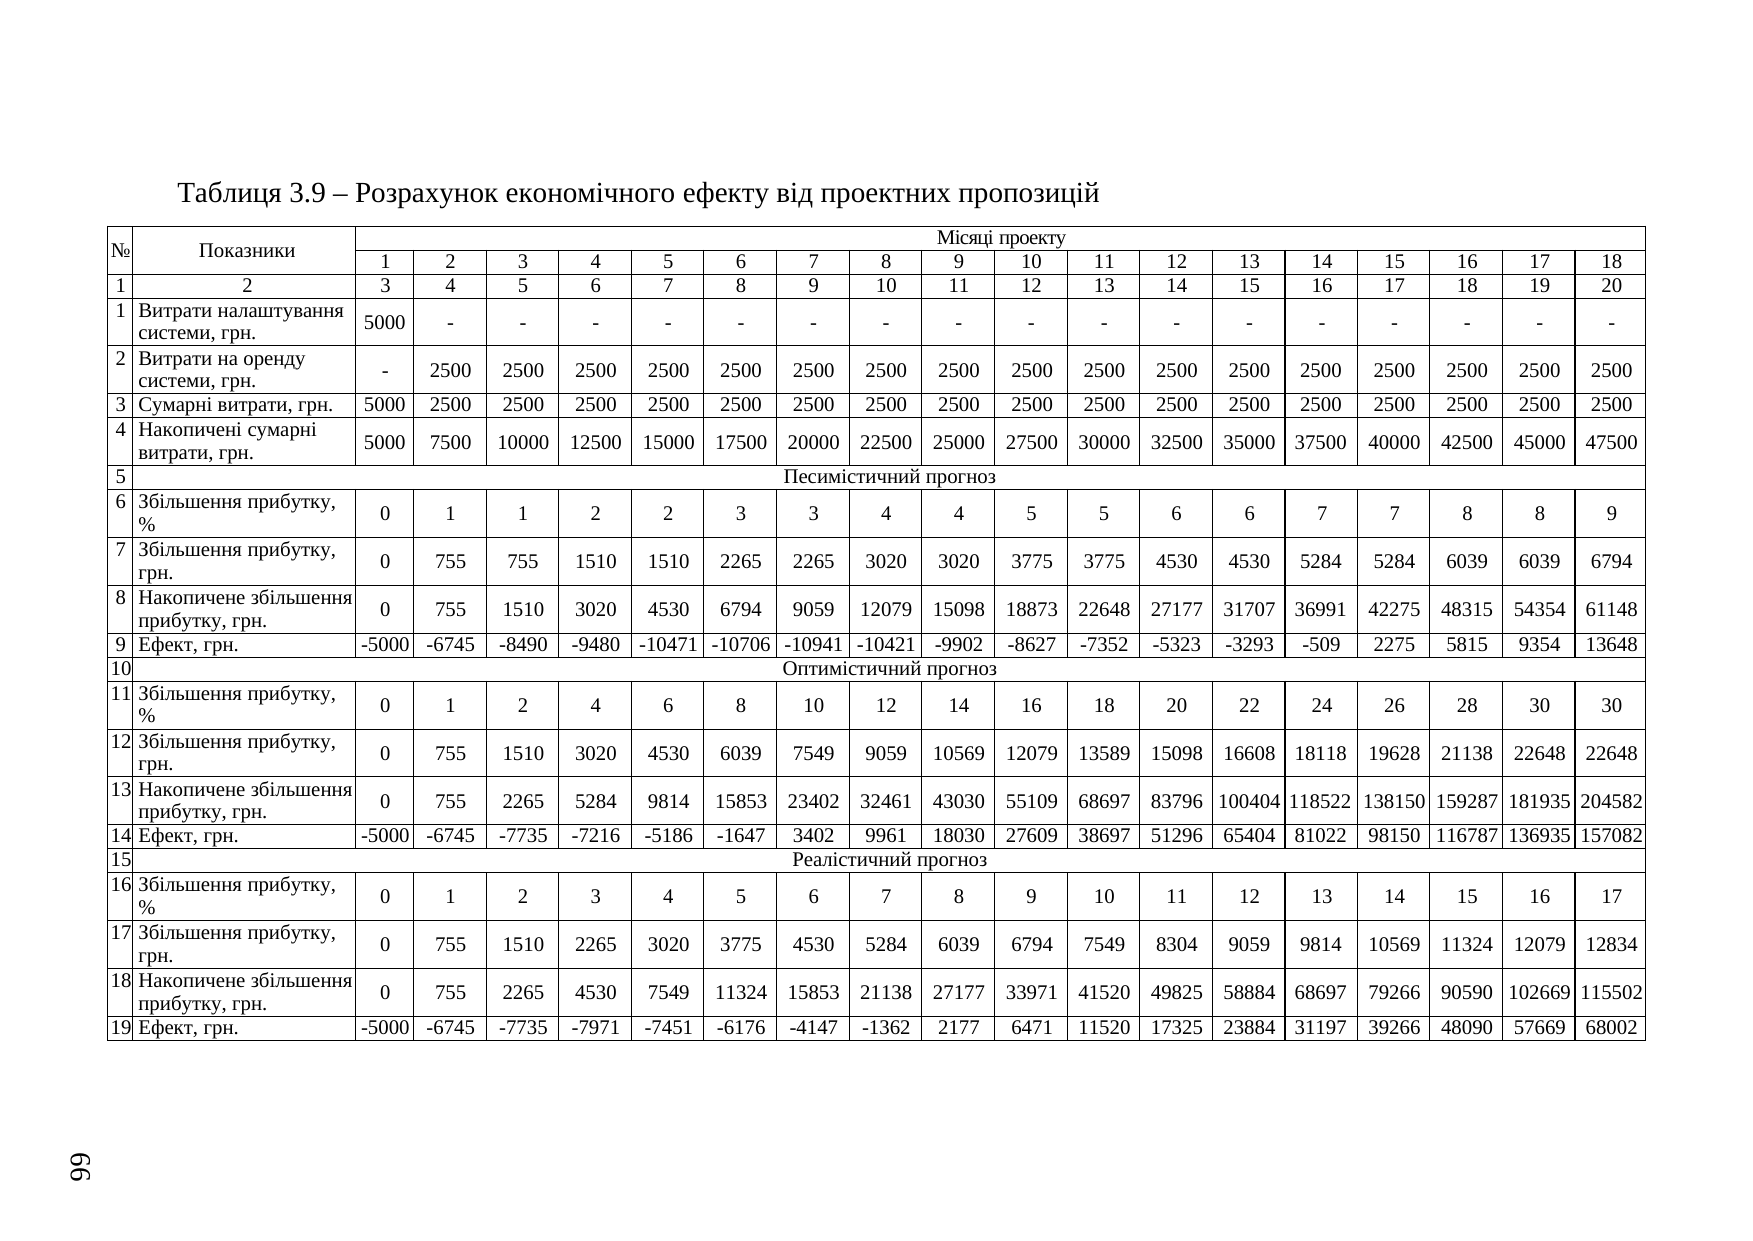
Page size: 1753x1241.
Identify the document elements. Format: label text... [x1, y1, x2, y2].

table_cell 2177 [922, 1017, 994, 1040]
table_cell 2500 [1140, 346, 1212, 393]
table_cell 15 [108, 849, 132, 872]
table_cell 28 [1430, 682, 1502, 728]
table_cell - [1358, 299, 1429, 345]
table_cell 30 [1576, 682, 1645, 728]
table_cell 2 [108, 346, 132, 393]
table_cell 98150 [1358, 825, 1429, 848]
table_cell 10000 [487, 418, 558, 465]
table_cell Реалістичний прогноз [133, 849, 1645, 872]
table_cell Збільшення прибутку, грн. [133, 538, 355, 585]
table_cell -5000 [356, 825, 413, 848]
table_cell 14 [1358, 873, 1429, 920]
table_cell 5 [632, 251, 703, 273]
table_cell 16 [108, 873, 132, 920]
table_cell 10 [777, 682, 849, 728]
table_cell 10569 [922, 730, 994, 776]
table_cell 0 [356, 490, 413, 537]
table_cell 2 [559, 490, 631, 537]
table_cell 11520 [1068, 1017, 1139, 1040]
table_cell 21138 [850, 969, 921, 1016]
table_cell Ефект, грн. [133, 634, 355, 657]
table_cell 2500 [922, 394, 994, 417]
table_cell -4147 [777, 1017, 849, 1040]
table_cell -3293 [1213, 634, 1284, 657]
table_cell 3 [487, 251, 558, 273]
table_cell 6471 [995, 1017, 1067, 1040]
table_cell 2500 [995, 394, 1067, 417]
table_cell 12 [1213, 873, 1284, 920]
table_cell 1 [108, 299, 132, 345]
table_cell -9480 [559, 634, 631, 657]
table_cell 9059 [850, 730, 921, 776]
table_cell - [487, 299, 558, 345]
table_cell 6 [777, 873, 849, 920]
table_cell 3775 [1068, 538, 1139, 585]
table_cell 20 [1576, 275, 1645, 297]
table_cell 20000 [777, 418, 849, 465]
table_cell 7549 [632, 969, 703, 1016]
table_cell 15098 [922, 586, 994, 633]
table_cell 6 [632, 682, 703, 728]
table_cell 6039 [1430, 538, 1502, 585]
table_cell 2500 [777, 394, 849, 417]
table_cell 9059 [1213, 921, 1284, 968]
table_cell 2500 [1358, 394, 1429, 417]
table_cell 2500 [777, 346, 849, 393]
table_cell 102669 [1503, 969, 1574, 1016]
table_cell 23884 [1213, 1017, 1284, 1040]
table_cell 4 [632, 873, 703, 920]
table_cell 22648 [1503, 730, 1574, 776]
table_cell 22 [1213, 682, 1284, 728]
table_cell 12079 [995, 730, 1067, 776]
table_cell 9 [995, 873, 1067, 920]
table_cell 16 [1286, 275, 1357, 297]
table_cell 42500 [1430, 418, 1502, 465]
table_cell 115502 [1576, 969, 1645, 1016]
table_cell 755 [414, 921, 486, 968]
table_cell -10941 [777, 634, 849, 657]
table_cell 100404 [1213, 777, 1284, 824]
table_cell 11 [1068, 251, 1139, 273]
table_cell 79266 [1358, 969, 1429, 1016]
table_cell 2500 [1213, 394, 1284, 417]
table_cell 23402 [777, 777, 849, 824]
table_cell 2500 [1358, 346, 1429, 393]
table_cell 41520 [1068, 969, 1139, 1016]
table_cell 10 [1068, 873, 1139, 920]
table_cell 17 [1576, 873, 1645, 920]
table_cell 32461 [850, 777, 921, 824]
table_cell 6794 [704, 586, 776, 633]
table_cell 3020 [632, 921, 703, 968]
table_cell 2500 [1140, 394, 1212, 417]
table_cell 1510 [632, 538, 703, 585]
table_cell - [1213, 299, 1284, 345]
table_cell 18 [1576, 251, 1645, 273]
table_cell 755 [487, 538, 558, 585]
table_cell 0 [356, 586, 413, 633]
table_cell 2500 [1430, 394, 1502, 417]
table_cell Накопичене збільшення прибутку, грн. [133, 586, 355, 633]
table_cell Ефект, грн. [133, 1017, 355, 1040]
table_cell Витрати на оренду системи, грн. [133, 346, 355, 393]
table_cell 755 [414, 777, 486, 824]
table_cell -10706 [704, 634, 776, 657]
table_cell 2 [414, 251, 486, 273]
table_cell 20 [1140, 682, 1212, 728]
table_cell 90590 [1430, 969, 1502, 1016]
table_cell 5 [108, 466, 132, 489]
table_cell 7 [777, 251, 849, 273]
table_cell 14 [1140, 275, 1212, 297]
table_cell 2500 [704, 346, 776, 393]
table_cell 8 [850, 251, 921, 273]
table_cell 31707 [1213, 586, 1284, 633]
table_header Місяці проекту [356, 227, 1645, 249]
table_cell 27177 [922, 969, 994, 1016]
table_cell - [1286, 299, 1357, 345]
table_cell 2275 [1358, 634, 1429, 657]
table_cell 7 [108, 538, 132, 585]
table_cell 18030 [922, 825, 994, 848]
table_cell 13 [1286, 873, 1357, 920]
table_cell 2 [487, 682, 558, 728]
table_cell 2 [632, 490, 703, 537]
table_cell 1 [414, 682, 486, 728]
table_cell 2500 [414, 346, 486, 393]
table_cell 3 [704, 490, 776, 537]
table_cell 14 [108, 825, 132, 848]
table_cell 68002 [1576, 1017, 1645, 1040]
table_cell 49825 [1140, 969, 1212, 1016]
table_cell 9 [1576, 490, 1645, 537]
table_cell - [632, 299, 703, 345]
table_cell 2500 [850, 394, 921, 417]
table_cell 18118 [1286, 730, 1357, 776]
table_cell 2265 [487, 969, 558, 1016]
table_cell 68697 [1068, 777, 1139, 824]
table_cell 13648 [1576, 634, 1645, 657]
table_cell 13589 [1068, 730, 1139, 776]
table_cell 16 [995, 682, 1067, 728]
table_cell 12 [108, 730, 132, 776]
table_cell Збільшення прибутку, грн. [133, 730, 355, 776]
table_cell -7352 [1068, 634, 1139, 657]
table_cell 2500 [1286, 346, 1357, 393]
table_cell - [1430, 299, 1502, 345]
table_cell 6794 [1576, 538, 1645, 585]
table_cell Витрати налаштування системи, грн. [133, 299, 355, 345]
table_cell 35000 [1213, 418, 1284, 465]
table_cell 15098 [1140, 730, 1212, 776]
table_cell 4530 [632, 586, 703, 633]
table_cell 7500 [414, 418, 486, 465]
table_cell 12500 [559, 418, 631, 465]
table_cell 8 [704, 275, 776, 297]
table_cell -8627 [995, 634, 1067, 657]
table_cell 30000 [1068, 418, 1139, 465]
table_cell 0 [356, 538, 413, 585]
table_cell 0 [356, 969, 413, 1016]
table_cell 5 [995, 490, 1067, 537]
table_cell - [704, 299, 776, 345]
table_cell 4 [414, 275, 486, 297]
table_cell -1647 [704, 825, 776, 848]
table_cell 755 [414, 969, 486, 1016]
table_cell 10 [850, 275, 921, 297]
table_cell 13 [1213, 251, 1284, 273]
table_cell 13 [108, 777, 132, 824]
table_cell 27500 [995, 418, 1067, 465]
table_cell -7451 [632, 1017, 703, 1040]
table_cell -7735 [487, 825, 558, 848]
table_cell 9814 [1286, 921, 1357, 968]
table_cell 2500 [1068, 394, 1139, 417]
table_cell 11 [108, 682, 132, 728]
table_cell 47500 [1576, 418, 1645, 465]
table_cell 54354 [1503, 586, 1574, 633]
table_cell 10 [108, 658, 132, 681]
table_cell 16 [1430, 251, 1502, 273]
table_cell 32500 [1140, 418, 1212, 465]
table_cell 2500 [559, 346, 631, 393]
table_cell -8490 [487, 634, 558, 657]
table_cell 11324 [1430, 921, 1502, 968]
table_cell 19 [1503, 275, 1574, 297]
table_cell 18 [1068, 682, 1139, 728]
table_cell 12 [1140, 251, 1212, 273]
table_cell 2500 [559, 394, 631, 417]
table_cell 11324 [704, 969, 776, 1016]
table_cell 138150 [1358, 777, 1429, 824]
table_cell 19 [108, 1017, 132, 1040]
table_cell 25000 [922, 418, 994, 465]
table_cell 4 [850, 490, 921, 537]
table_cell 17325 [1140, 1017, 1212, 1040]
table_cell 17 [1503, 251, 1574, 273]
table_cell 4 [922, 490, 994, 537]
table_cell 22500 [850, 418, 921, 465]
table_cell 2 [133, 275, 355, 297]
table_cell 2500 [850, 346, 921, 393]
table_cell 12 [850, 682, 921, 728]
table_cell 17 [1358, 275, 1429, 297]
table_cell -10471 [632, 634, 703, 657]
table_cell Збільшення прибутку, грн. [133, 921, 355, 968]
table_cell 61148 [1576, 586, 1645, 633]
table_cell 7 [1286, 490, 1357, 537]
table_cell 15 [1430, 873, 1502, 920]
table_cell 9961 [850, 825, 921, 848]
table_cell 2500 [632, 394, 703, 417]
table_cell -6745 [414, 1017, 486, 1040]
table_cell 65404 [1213, 825, 1284, 848]
table_cell Накопичені сумарні витрати, грн. [133, 418, 355, 465]
table_cell 13 [1068, 275, 1139, 297]
text Таблиця 3.9 – Розрахунок економічного ефекту від проектних пропозицій [177, 175, 1658, 208]
table_cell 181935 [1503, 777, 1574, 824]
table_cell -9902 [922, 634, 994, 657]
table_cell -7216 [559, 825, 631, 848]
table_cell 43030 [922, 777, 994, 824]
table_cell 1 [356, 251, 413, 273]
table_cell - [414, 299, 486, 345]
table_cell 9 [108, 634, 132, 657]
table_cell 2265 [704, 538, 776, 585]
table_cell 6 [108, 490, 132, 537]
table_cell 15853 [704, 777, 776, 824]
table_cell 1510 [487, 586, 558, 633]
table_cell 30 [1503, 682, 1574, 728]
table_cell 2500 [1503, 346, 1574, 393]
table_cell 1 [414, 490, 486, 537]
table_cell 755 [414, 538, 486, 585]
table_cell -1362 [850, 1017, 921, 1040]
table_cell 4530 [1140, 538, 1212, 585]
table_cell -6745 [414, 825, 486, 848]
table_cell 16 [1503, 873, 1574, 920]
table_cell Збільшення прибутку, % [133, 873, 355, 920]
table_cell 5 [1068, 490, 1139, 537]
table_cell - [1140, 299, 1212, 345]
table_cell 3 [777, 490, 849, 537]
table_cell 8 [108, 586, 132, 633]
table_cell 7549 [1068, 921, 1139, 968]
table_cell - [559, 299, 631, 345]
table_cell 136935 [1503, 825, 1574, 848]
table_cell 4530 [1213, 538, 1284, 585]
table_cell 51296 [1140, 825, 1212, 848]
table_cell 2 [487, 873, 558, 920]
table_cell 755 [414, 586, 486, 633]
table_cell 55109 [995, 777, 1067, 824]
table_cell 3775 [704, 921, 776, 968]
table_cell 9814 [632, 777, 703, 824]
table_cell -6176 [704, 1017, 776, 1040]
table_cell 8 [922, 873, 994, 920]
table_cell 36991 [1286, 586, 1357, 633]
table_cell 24 [1286, 682, 1357, 728]
table_cell 0 [356, 921, 413, 968]
table_cell 7549 [777, 730, 849, 776]
table_cell 68697 [1286, 969, 1357, 1016]
table_cell 1 [487, 490, 558, 537]
table_cell 12834 [1576, 921, 1645, 968]
table_cell 2500 [414, 394, 486, 417]
table_cell 6 [1140, 490, 1212, 537]
table_cell 1 [108, 275, 132, 297]
table_cell -7735 [487, 1017, 558, 1040]
table_cell - [1068, 299, 1139, 345]
table_cell 3020 [922, 538, 994, 585]
table_cell 9 [922, 251, 994, 273]
table_cell 9354 [1503, 634, 1574, 657]
table_cell 4530 [632, 730, 703, 776]
table_cell 4 [108, 418, 132, 465]
table_cell 42275 [1358, 586, 1429, 633]
table_cell 12079 [850, 586, 921, 633]
table_cell - [850, 299, 921, 345]
table_cell 26 [1358, 682, 1429, 728]
table_cell -5000 [356, 634, 413, 657]
table_cell Збільшення прибутку, % [133, 682, 355, 728]
table_cell 9059 [777, 586, 849, 633]
table_cell -5000 [356, 1017, 413, 1040]
table_cell 21138 [1430, 730, 1502, 776]
table_cell 17500 [704, 418, 776, 465]
table_cell 48315 [1430, 586, 1502, 633]
table_cell 6794 [995, 921, 1067, 968]
table_cell 15 [1213, 275, 1284, 297]
table_cell 5000 [356, 418, 413, 465]
table_cell 15000 [632, 418, 703, 465]
table_cell 58884 [1213, 969, 1284, 1016]
table_cell 12 [995, 275, 1067, 297]
table_cell 18 [1430, 275, 1502, 297]
table_cell 1510 [559, 538, 631, 585]
table_cell 116787 [1430, 825, 1502, 848]
table_cell 11 [1140, 873, 1212, 920]
table_cell 2500 [1576, 394, 1645, 417]
table_cell 39266 [1358, 1017, 1429, 1040]
table_cell 9 [777, 275, 849, 297]
table_cell Песимістичний прогноз [133, 466, 1645, 489]
table_cell 3 [108, 394, 132, 417]
table_cell 14 [922, 682, 994, 728]
table_cell 19628 [1358, 730, 1429, 776]
table_cell 2500 [487, 394, 558, 417]
table_cell 2265 [487, 777, 558, 824]
table_cell 40000 [1358, 418, 1429, 465]
table_cell Накопичене збільшення прибутку, грн. [133, 777, 355, 824]
table_cell 0 [356, 730, 413, 776]
table_cell 6 [704, 251, 776, 273]
table_cell 204582 [1576, 777, 1645, 824]
table_cell 3402 [777, 825, 849, 848]
table_cell 5 [487, 275, 558, 297]
table_cell Сумарні витрати, грн. [133, 394, 355, 417]
table_cell 1 [414, 873, 486, 920]
table_cell -7971 [559, 1017, 631, 1040]
table_cell 6 [1213, 490, 1284, 537]
table_cell 22648 [1068, 586, 1139, 633]
table_cell 8 [1430, 490, 1502, 537]
table_cell - [995, 299, 1067, 345]
table_cell 57669 [1503, 1017, 1574, 1040]
table_cell 7 [1358, 490, 1429, 537]
table_cell 5284 [559, 777, 631, 824]
table_cell 6039 [704, 730, 776, 776]
table_cell 8 [704, 682, 776, 728]
table_cell 6039 [922, 921, 994, 968]
table_cell -6745 [414, 634, 486, 657]
table_cell 31197 [1286, 1017, 1357, 1040]
table_cell 37500 [1286, 418, 1357, 465]
table_header Показники [133, 227, 355, 273]
table_cell 81022 [1286, 825, 1357, 848]
table_cell 2500 [632, 346, 703, 393]
table_cell 18873 [995, 586, 1067, 633]
table_cell 2500 [922, 346, 994, 393]
table_cell 17 [108, 921, 132, 968]
table_cell 2500 [1068, 346, 1139, 393]
table_cell -509 [1286, 634, 1357, 657]
table_cell 10 [995, 251, 1067, 273]
table_cell - [777, 299, 849, 345]
table_cell 83796 [1140, 777, 1212, 824]
table_cell 22648 [1576, 730, 1645, 776]
table_cell 15 [1358, 251, 1429, 273]
table_cell 5284 [850, 921, 921, 968]
table_cell 1510 [487, 730, 558, 776]
table_cell Накопичене збільшення прибутку, грн. [133, 969, 355, 1016]
table_cell 118522 [1286, 777, 1357, 824]
table_cell 2500 [1430, 346, 1502, 393]
table_cell 4 [559, 251, 631, 273]
table_cell 5000 [356, 394, 413, 417]
table_cell 159287 [1430, 777, 1502, 824]
table_cell 2500 [487, 346, 558, 393]
table_cell 38697 [1068, 825, 1139, 848]
table_cell 3020 [850, 538, 921, 585]
table_cell 3 [356, 275, 413, 297]
table_cell Ефект, грн. [133, 825, 355, 848]
table_cell 4530 [559, 969, 631, 1016]
table_cell 12079 [1503, 921, 1574, 968]
table_cell 18 [108, 969, 132, 1016]
table_cell 0 [356, 873, 413, 920]
table_cell 2500 [1576, 346, 1645, 393]
table_cell 0 [356, 682, 413, 728]
table_cell 1510 [487, 921, 558, 968]
table_cell 7 [850, 873, 921, 920]
table_cell 45000 [1503, 418, 1574, 465]
table_cell 2265 [777, 538, 849, 585]
table_cell 8 [1503, 490, 1574, 537]
table_cell 3775 [995, 538, 1067, 585]
table_cell -10421 [850, 634, 921, 657]
table_cell 3020 [559, 586, 631, 633]
table_cell - [1503, 299, 1574, 345]
table_cell 157082 [1576, 825, 1645, 848]
table_cell 48090 [1430, 1017, 1502, 1040]
table_cell 5 [704, 873, 776, 920]
table_cell - [922, 299, 994, 345]
table_cell Збільшення прибутку, % [133, 490, 355, 537]
table_cell 7 [632, 275, 703, 297]
table_cell 2265 [559, 921, 631, 968]
table_cell 2500 [1286, 394, 1357, 417]
table_cell 4 [559, 682, 631, 728]
table_cell - [356, 346, 413, 393]
table_cell - [1576, 299, 1645, 345]
table_cell 2500 [1503, 394, 1574, 417]
table_cell 3020 [559, 730, 631, 776]
table_cell Оптимістичний прогноз [133, 658, 1645, 681]
table_cell 5284 [1358, 538, 1429, 585]
table_cell 2500 [1213, 346, 1284, 393]
table_cell -5323 [1140, 634, 1212, 657]
table_cell 15853 [777, 969, 849, 1016]
table_cell 27609 [995, 825, 1067, 848]
table_cell 14 [1286, 251, 1357, 273]
table_cell 5284 [1286, 538, 1357, 585]
table_cell 5000 [356, 299, 413, 345]
table_cell 16608 [1213, 730, 1284, 776]
table_cell 3 [559, 873, 631, 920]
table_cell 4530 [777, 921, 849, 968]
table_cell 8304 [1140, 921, 1212, 968]
table_cell 0 [356, 777, 413, 824]
table_cell 6039 [1503, 538, 1574, 585]
table_header № [108, 227, 132, 273]
table_cell 6 [559, 275, 631, 297]
table_cell 33971 [995, 969, 1067, 1016]
table_cell 2500 [704, 394, 776, 417]
table_cell -5186 [632, 825, 703, 848]
table_cell 10569 [1358, 921, 1429, 968]
table_cell 11 [922, 275, 994, 297]
table_cell 5815 [1430, 634, 1502, 657]
table_cell 755 [414, 730, 486, 776]
table_cell 27177 [1140, 586, 1212, 633]
table_cell 2500 [995, 346, 1067, 393]
